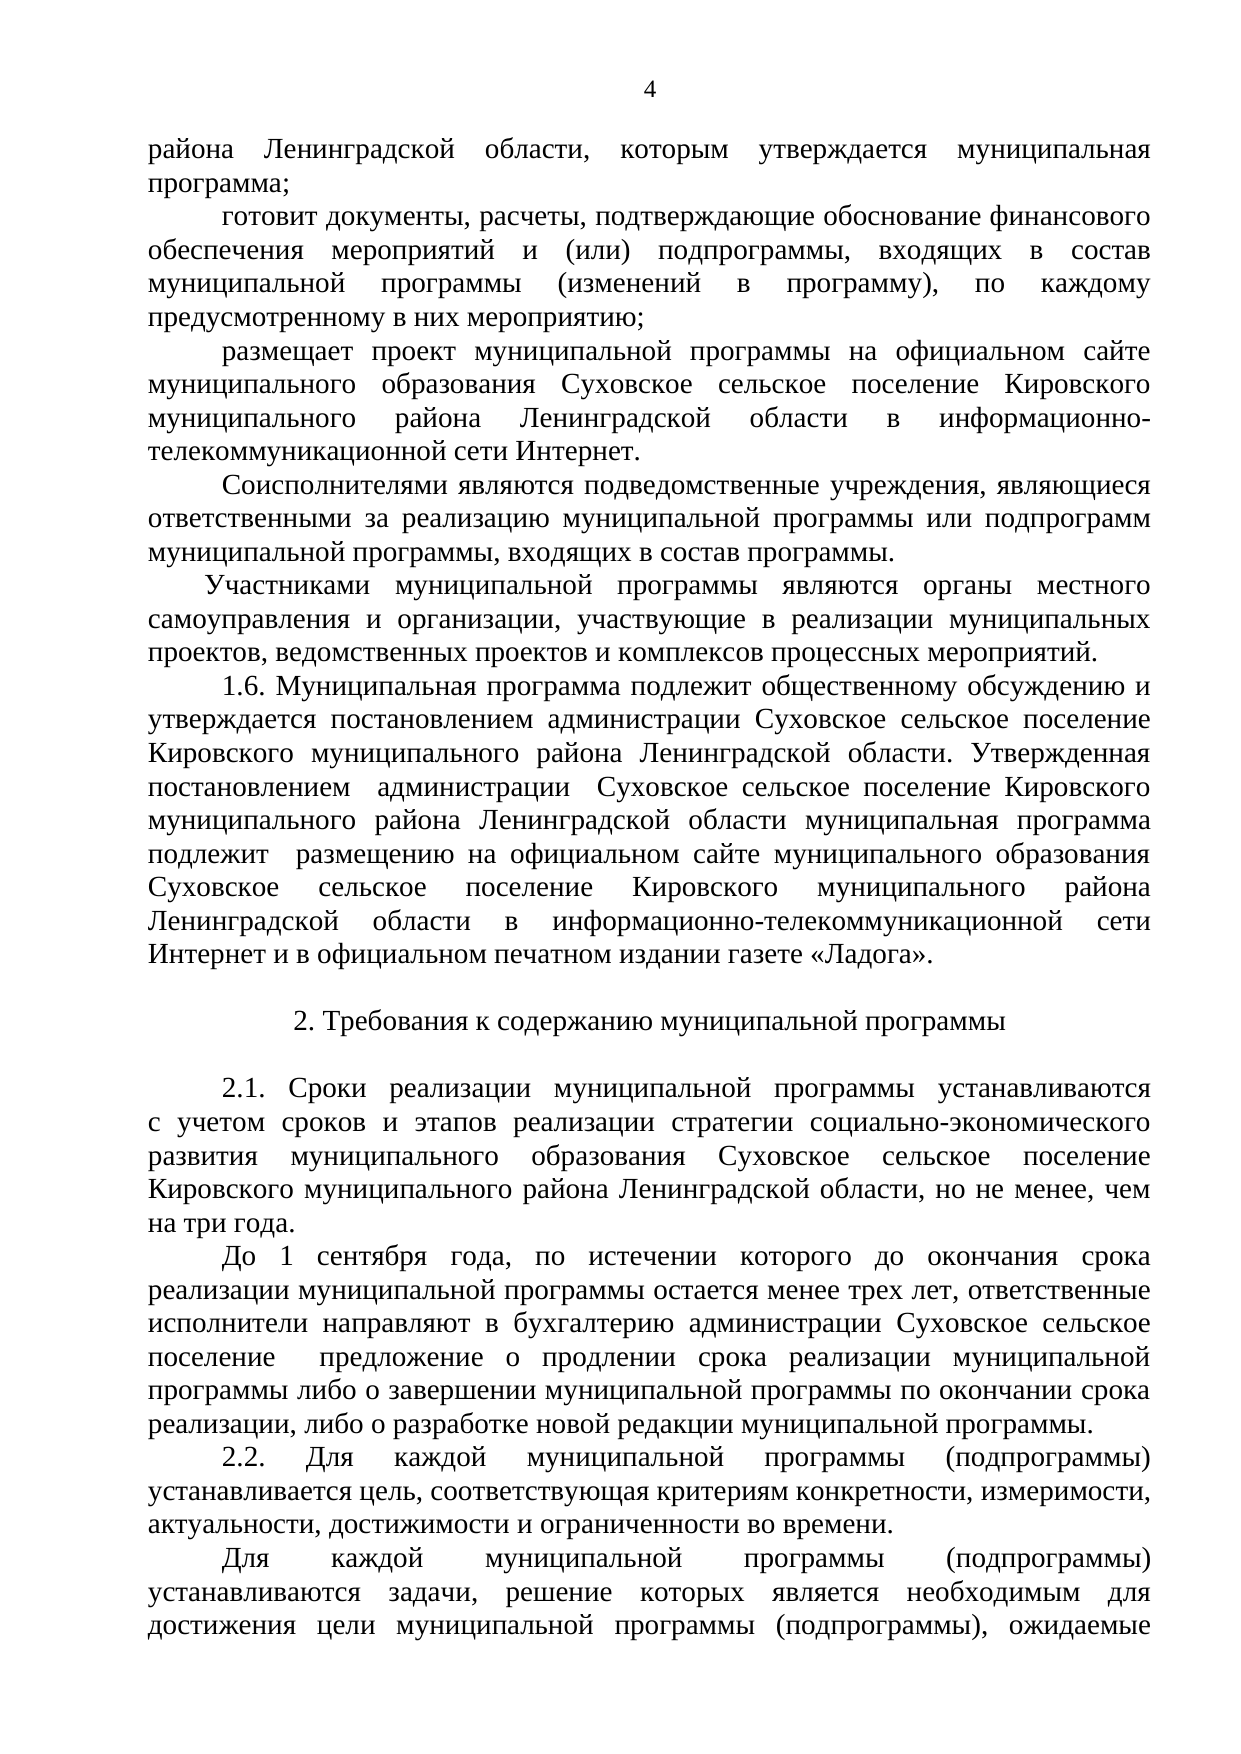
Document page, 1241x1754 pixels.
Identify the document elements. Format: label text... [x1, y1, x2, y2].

text До 1 сентября года, по истечении которого до окончания срока реализации муниципальной программы остается менее трех лет, ответственные исполнители направляют в бухгалтерию администрации Суховское сельское поселение предложение о продлении срока реализации муниципальной программы либо о завершении муниципальной программы по окончании срока реализации, либо о разработке новой редакции муниципальной программы. [148, 1238, 1152, 1439]
text Участниками муниципальной программы являются органы местного самоуправления и организации, участвующие в реализации муниципальных проектов, ведомственных проектов и комплексов процессных мероприятий. [148, 567, 1152, 668]
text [148, 1540, 1152, 1641]
text 1.6. Муниципальная программа подлежит общественному обсуждению и утверждается постановлением администрации Суховское сельское поселение Кировского муниципального района Ленинградской области. Утвержденная постановлением администрации Суховское сельское поселение Кировского муниципального района Ленинградской области муниципальная программа подлежит размещению на официальном сайте муниципального образования Суховское сельское поселение Кировского муниципального района Ленинградской области в информационно-телекоммуникационной сети Интернет и в официальном печатном издании газете «Ладога». [148, 668, 1152, 970]
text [148, 131, 1152, 198]
text Соисполнителями являются подведомственные учреждения, являющиеся ответственными за реализацию муниципальной программы или подпрограмм муниципальной программы, входящих в состав программы. [148, 467, 1152, 567]
text 2.1. Сроки реализации муниципальной программы устанавливаются с учетом сроков и этапов реализации стратегии социально-экономического развития муниципального образования Суховское сельское поселение Кировского муниципального района Ленинградской области, но не менее, чем на три года. [148, 1071, 1152, 1238]
text 2. Требования к содержанию муниципальной программы [148, 1003, 1152, 1037]
text размещает проект муниципальной программы на официальном сайте муниципального образования Суховское сельское поселение Кировского муниципального района Ленинградской области в информационно-телекоммуникационной сети Интернет. [148, 333, 1152, 467]
text готовит документы, расчеты, подтверждающие обоснование финансового обеспечения мероприятий и (или) подпрограммы, входящих в состав муниципальной программы (изменений в программу), по каждому предусмотренному в них мероприятию; [148, 198, 1152, 333]
text 2.2. Для каждой муниципальной программы (подпрограммы) устанавливается цель, соответствующая критериям конкретности, измеримости, актуальности, достижимости и ограниченности во времени. [148, 1439, 1152, 1540]
